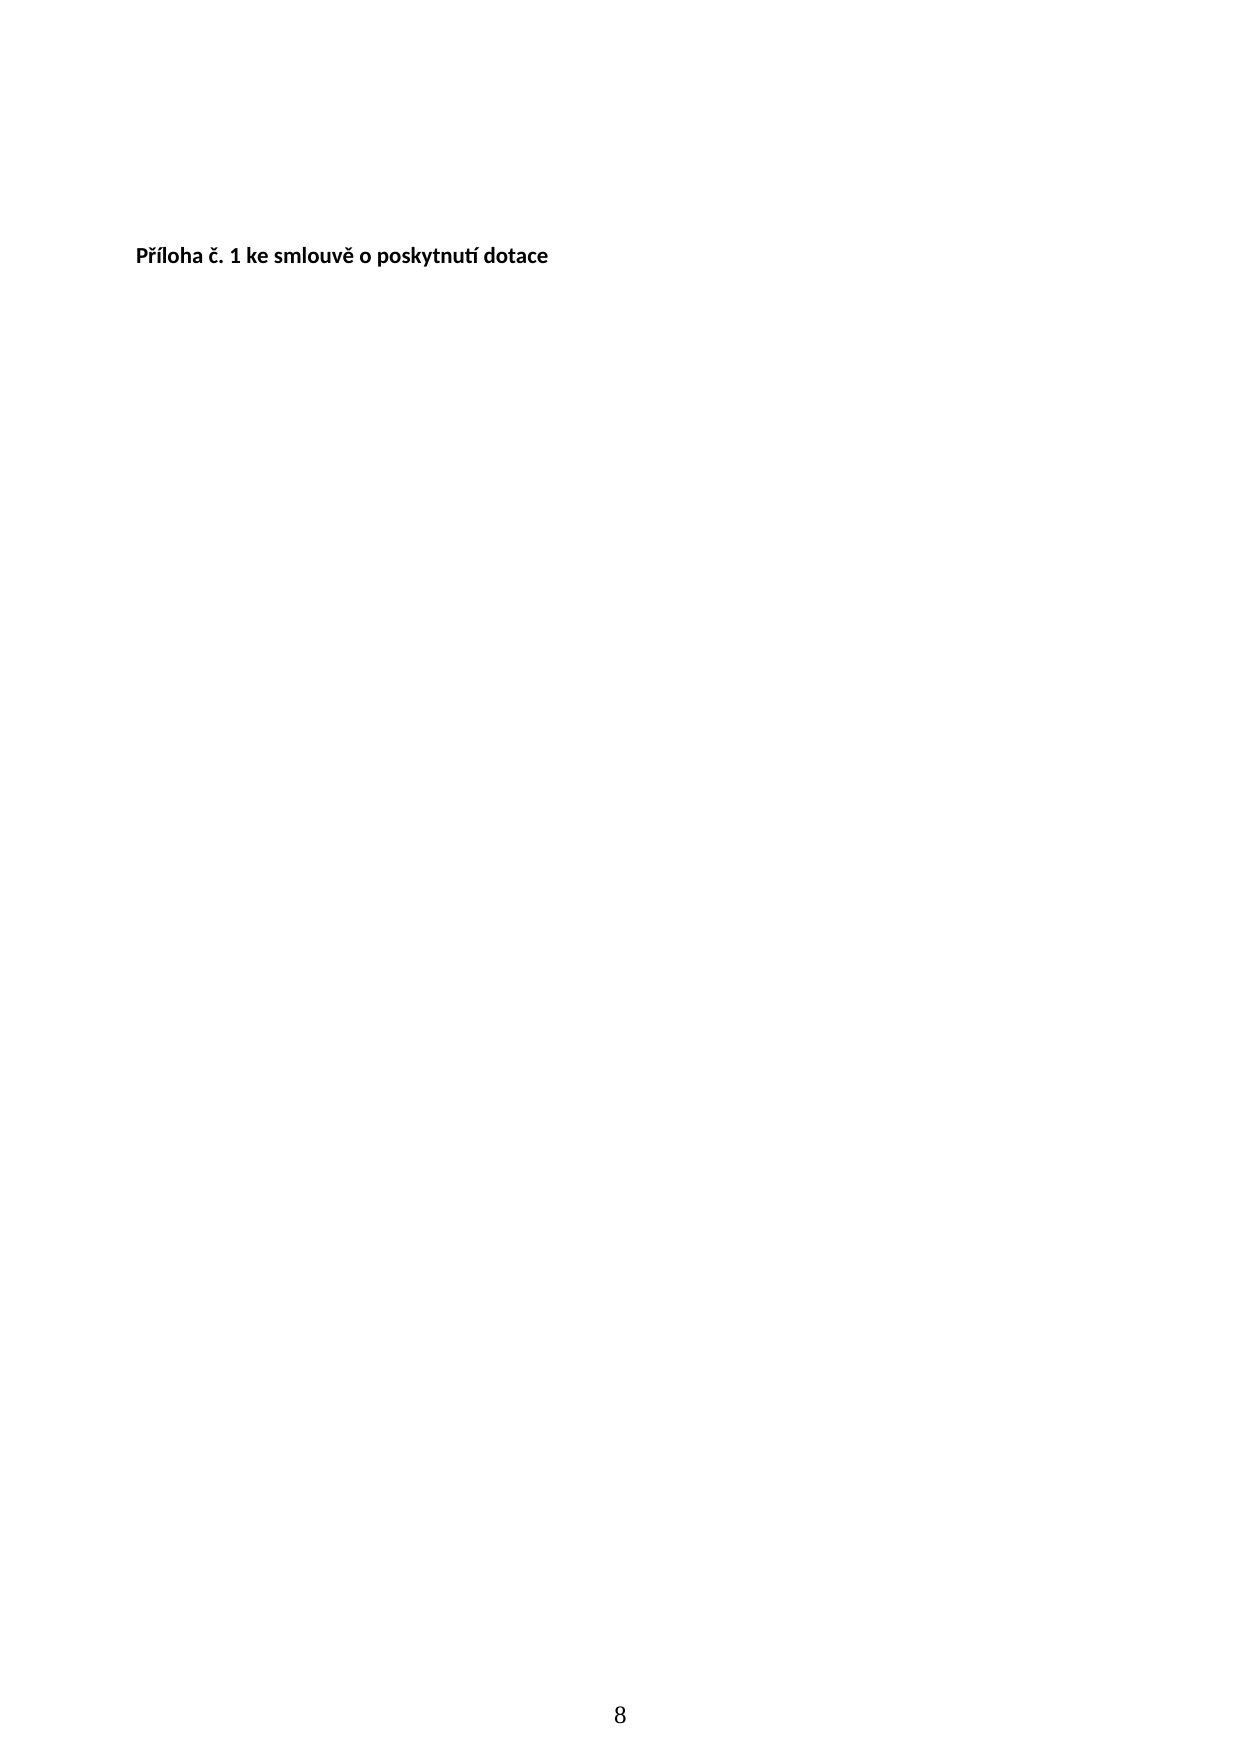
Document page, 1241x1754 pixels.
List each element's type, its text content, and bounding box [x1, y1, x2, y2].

text Příloha č. 1 ke smlouvě o poskytnutí dotace [136, 241, 1104, 269]
